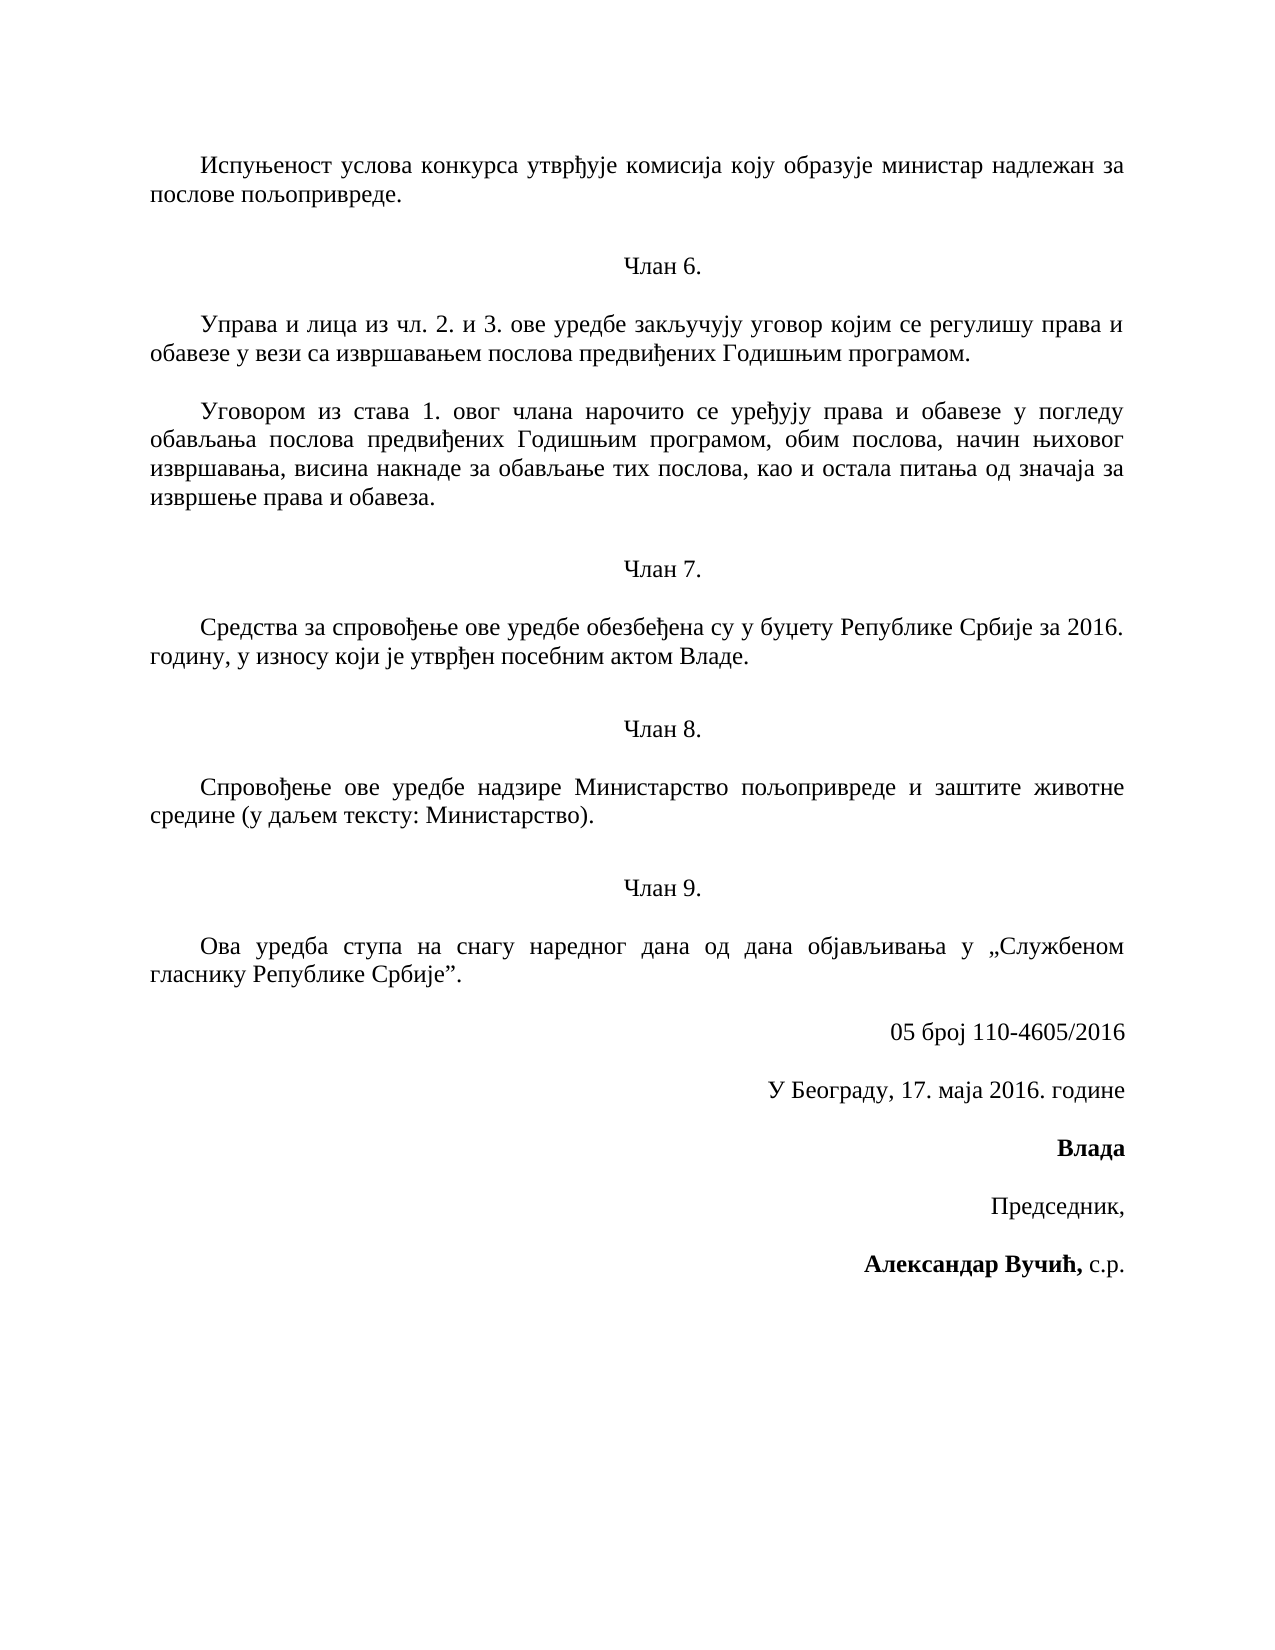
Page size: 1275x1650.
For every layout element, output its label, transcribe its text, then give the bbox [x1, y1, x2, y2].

text У Београду, 17. маја 2016. године [150, 1075, 1125, 1104]
text Члан 6. [150, 251, 1125, 280]
text Уговором из става 1. овог члана нарочито се уређују права и обавезе у погледу обављања послова предвиђених Годишњим програмом, обим послова, начин њиховог извршавања, висина накнаде за обављање тих послова, као и остала питања од значаја за извршење права и обавеза. [150, 396, 1125, 511]
text 05 број 110-4605/2016 [150, 1017, 1125, 1046]
text Управа и лица из чл. 2. и 3. ове уредбе закључују уговор којим се регулишу права и обавезе у вези са извршавањем послова предвиђених Годишњим програмом. [150, 309, 1125, 367]
text Члан 9. [150, 873, 1125, 902]
text Ова уредба ступа на снагу наредног дана од дана објављивања у „Службеном гласнику Републике Србије”. [150, 931, 1125, 988]
text Члан 8. [150, 714, 1125, 742]
text Александар Вучић, с.р. [150, 1249, 1125, 1278]
text Члан 7. [150, 554, 1125, 583]
text Средства за спровођење ове уредбе обезбеђена су у буџету Републике Србије за 2016. годину, у износу који је утврђен посебним актом Владе. [150, 612, 1125, 670]
text Испуњеност услова конкурса утврђује комисија коју образује министар надлежан за послове пољопривреде. [150, 150, 1125, 207]
text Председник, [150, 1191, 1125, 1220]
text Спровођење ове уредбе надзире Министарство пољопривреде и заштите животне средине (у даљем тексту: Министарство). [150, 772, 1125, 829]
text Влада [150, 1133, 1125, 1162]
